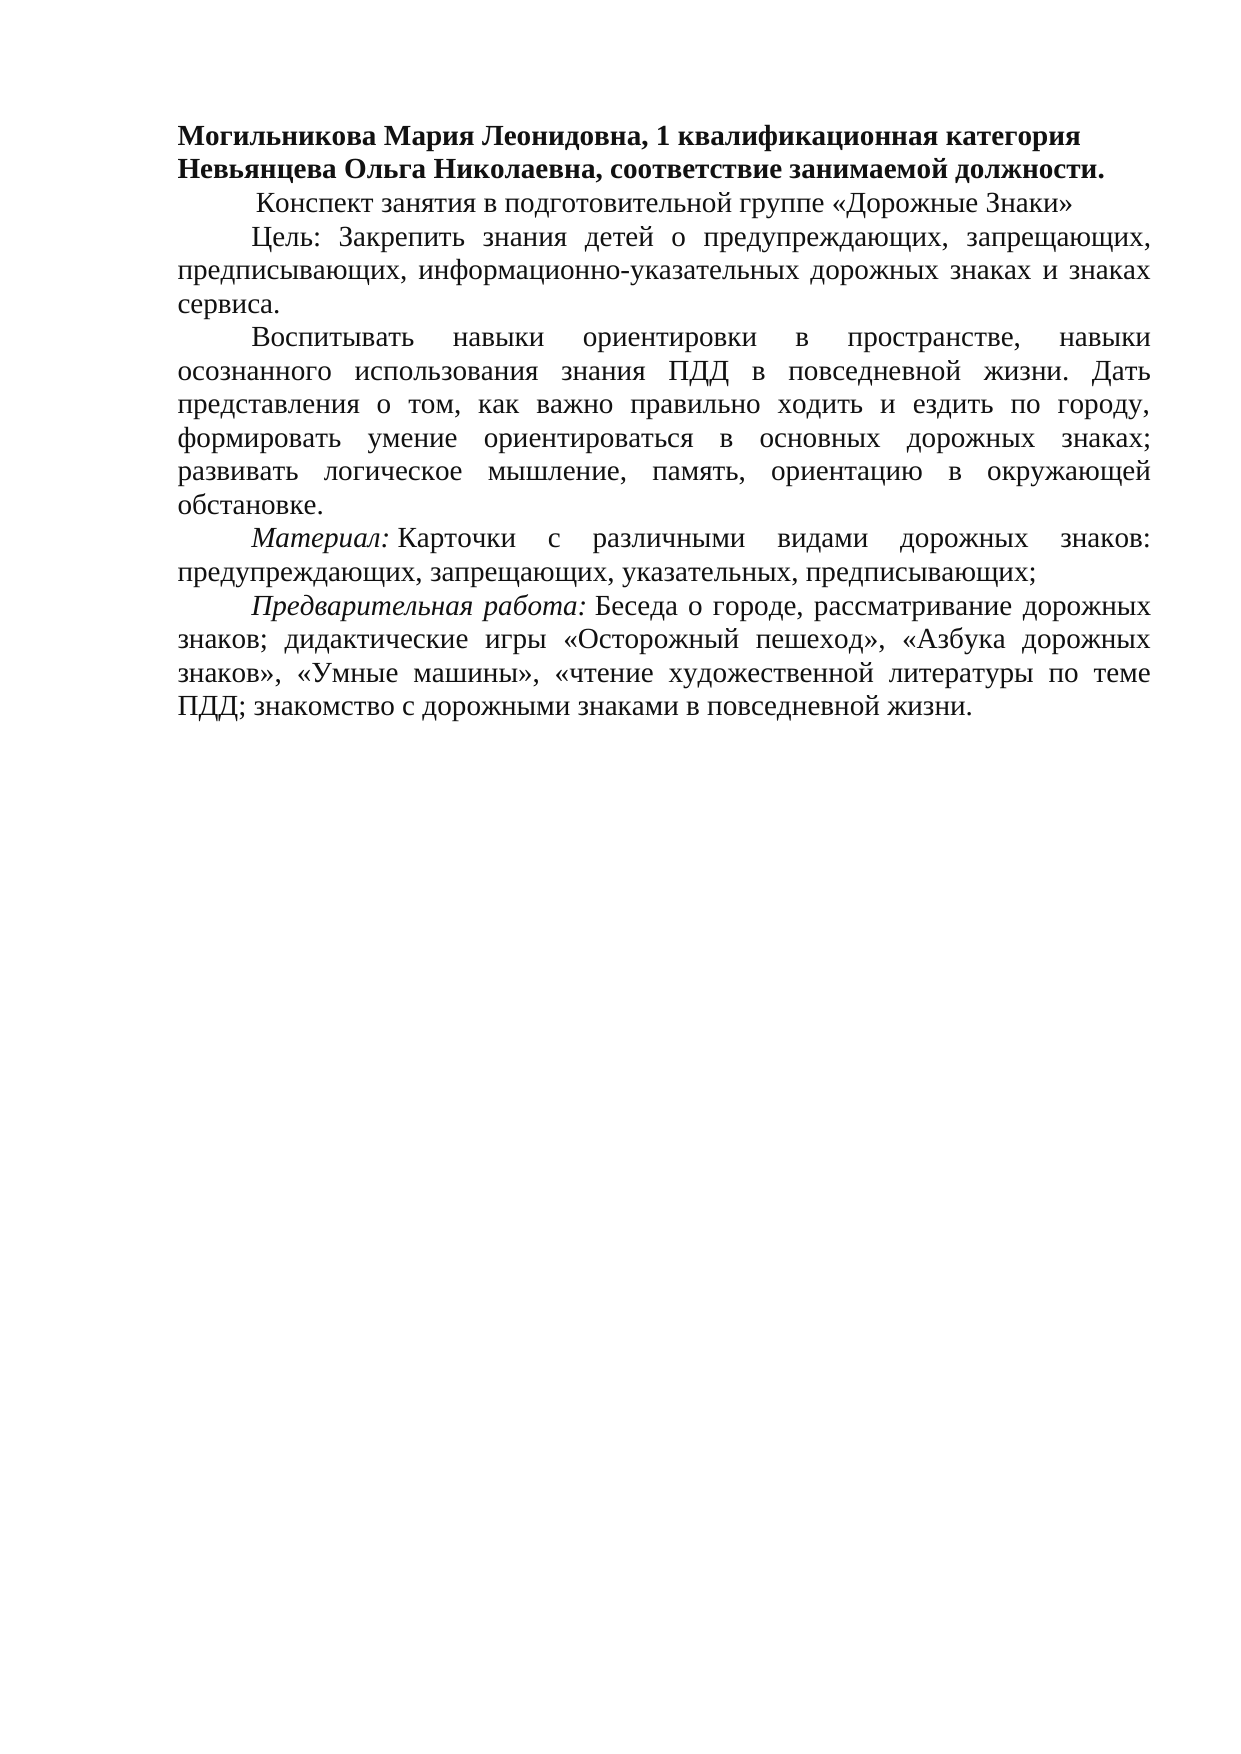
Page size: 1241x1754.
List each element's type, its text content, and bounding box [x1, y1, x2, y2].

text Предварительная работа: Беседа о городе, рассматривание дорожных знаков; дидактические игры «Осторожный пешеход», «Азбука дорожных знаков», «Умные машины», «чтение художественной литературы по теме ПДД; знакомство с дорожными знаками в повседневной жизни. [177, 588, 1152, 722]
text Конспект занятия в подготовительной группе «Дорожные Знаки» [177, 185, 1152, 219]
text Невьянцева Ольга Николаевна, соответствие занимаемой должности. [177, 152, 1152, 185]
text Могильникова Мария Леонидовна, 1 квалификационная категория [177, 118, 1152, 152]
text Материал: Карточки с различными видами дорожных знаков: предупреждающих, запрещающих, указательных, предписывающих; [177, 521, 1152, 588]
text Воспитывать навыки ориентировки в пространстве, навыки осознанного использования знания ПДД в повседневной жизни. Дать представления о том, как важно правильно ходить и ездить по городу, формировать умение ориентироваться в основных дорожных знаках; развивать логическое мышление, память, ориентацию в окружающей обстановке. [177, 319, 1152, 521]
text Цель: Закрепить знания детей о предупреждающих, запрещающих, предписывающих, информационно-указательных дорожных знаках и знаках сервиса. [177, 219, 1152, 319]
